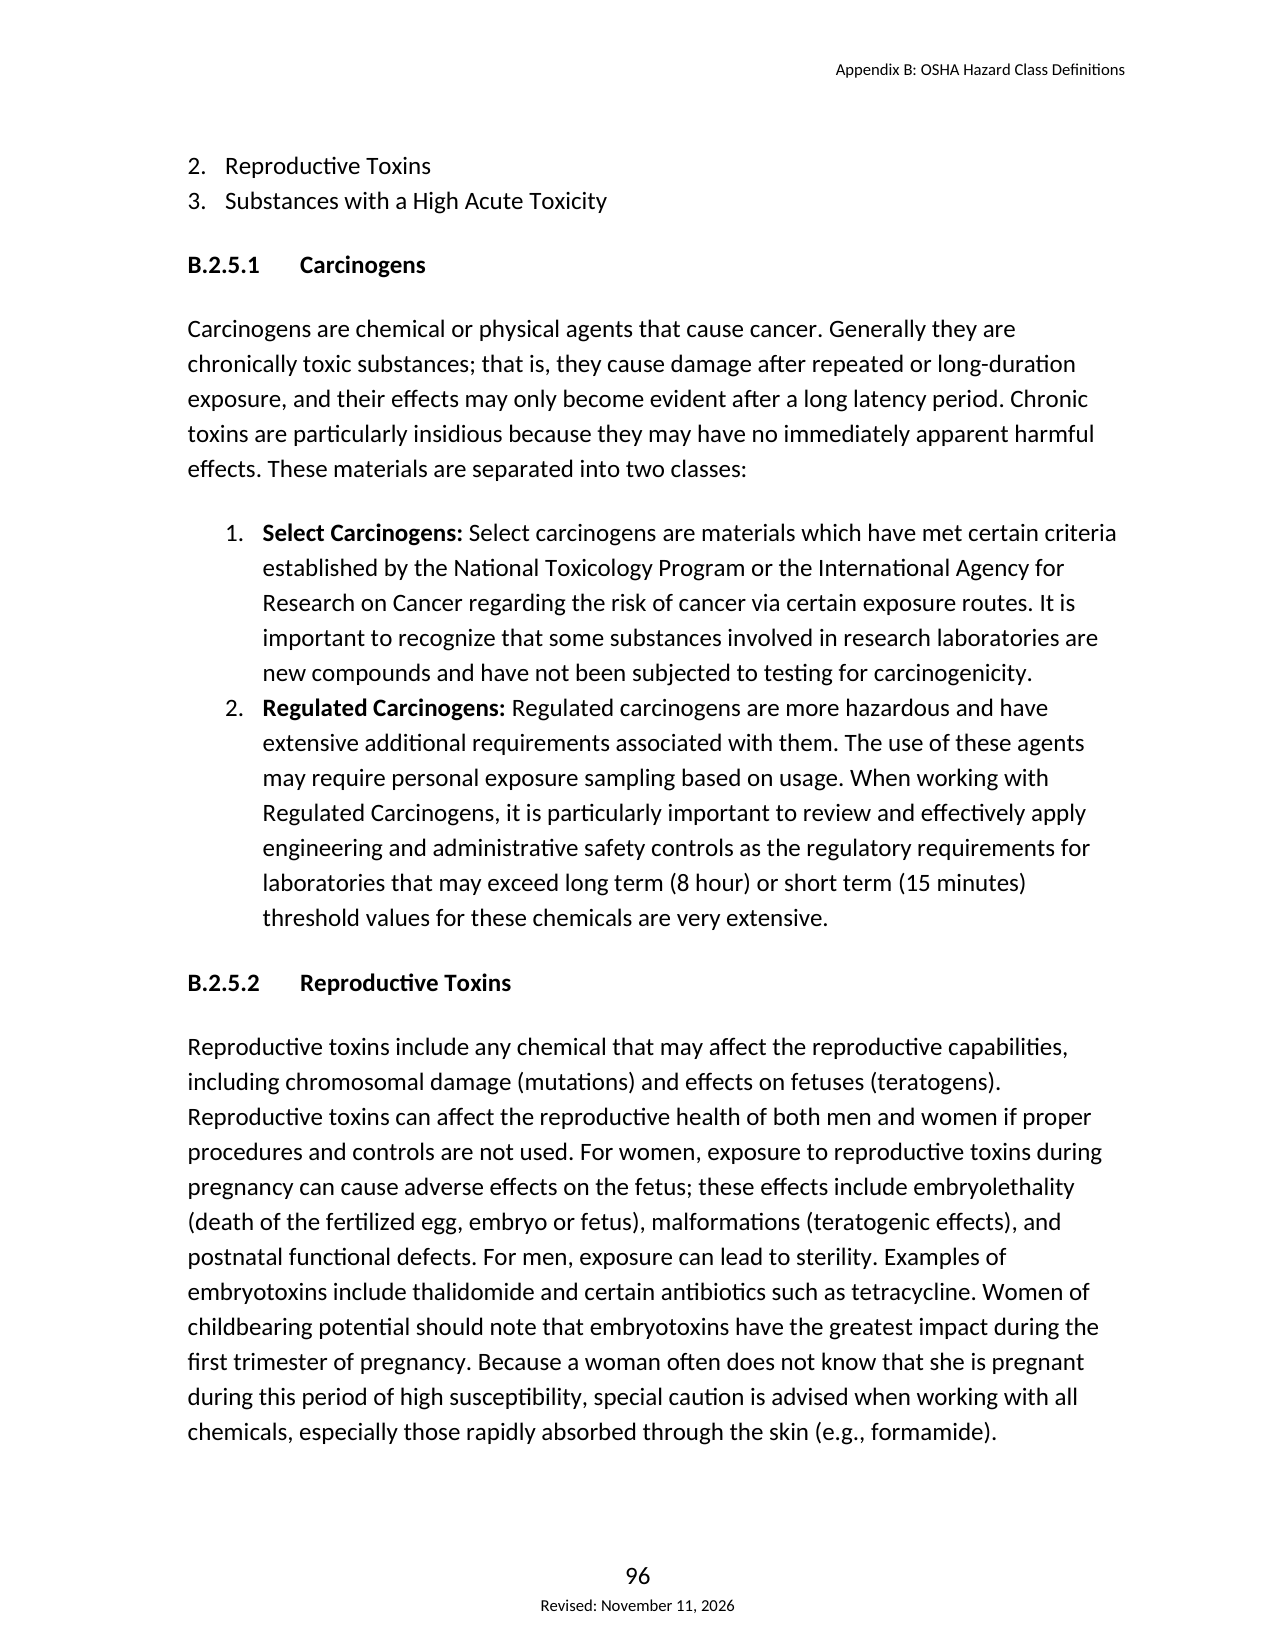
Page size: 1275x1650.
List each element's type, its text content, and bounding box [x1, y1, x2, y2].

list Substances with a High Acute Toxicity [187, 185, 1125, 216]
text Reproductive toxins include any chemical that may affect the reproductive capabilities, including chromosomal damage (mutations) and effects on fetuses (teratogens). Reproductive toxins can affect the reproductive health of both men and women if proper procedures and controls are not used. For women, exposure to reproductive toxins during pregnancy can cause adverse effects on the fetus; these effects include embryolethality (death of the fertilized egg, embryo or fetus), malformations (teratogenic effects), and postnatal functional defects. For men, exposure can lead to sterility. Examples of embryotoxins include thalidomide and certain antibiotics such as tetracycline. Women of childbearing potential should note that embryotoxins have the greatest impact during the first trimester of pregnancy. Because a woman often does not know that she is pregnant during this period of high susceptibility, special caution is advised when working with all chemicals, especially those rapidly absorbed through the skin (e.g., formamide). [187, 1031, 1125, 1446]
list Regulated Carcinogens: Regulated carcinogens are more hazardous and have extensive additional requirements associated with them. The use of these agents may require personal exposure sampling based on usage. When working with Regulated Carcinogens, it is particularly important to review and effectively apply engineering and administrative safety controls as the regulatory requirements for laboratories that may exceed long term (8 hour) or short term (15 minutes) threshold values for these chemicals are very extensive. [225, 692, 1125, 933]
list Reproductive Toxins [187, 150, 1125, 181]
list Select Carcinogens: Select carcinogens are materials which have met certain criteria established by the National Toxicology Program or the International Agency for Research on Cancer regarding the risk of cancer via certain exposure routes. It is important to recognize that some substances involved in research laboratories are new compounds and have not been subjected to testing for carcinogenicity. [225, 517, 1125, 688]
text Carcinogens [187, 249, 1125, 280]
text Carcinogens are chemical or physical agents that cause cancer. Generally they are chronically toxic substances; that is, they cause damage after repeated or long-duration exposure, and their effects may only become evident after a long latency period. Chronic toxins are particularly insidious because they may have no immediately apparent harmful effects. These materials are separated into two classes: [187, 313, 1125, 484]
text Reproductive Toxins [187, 967, 1125, 997]
